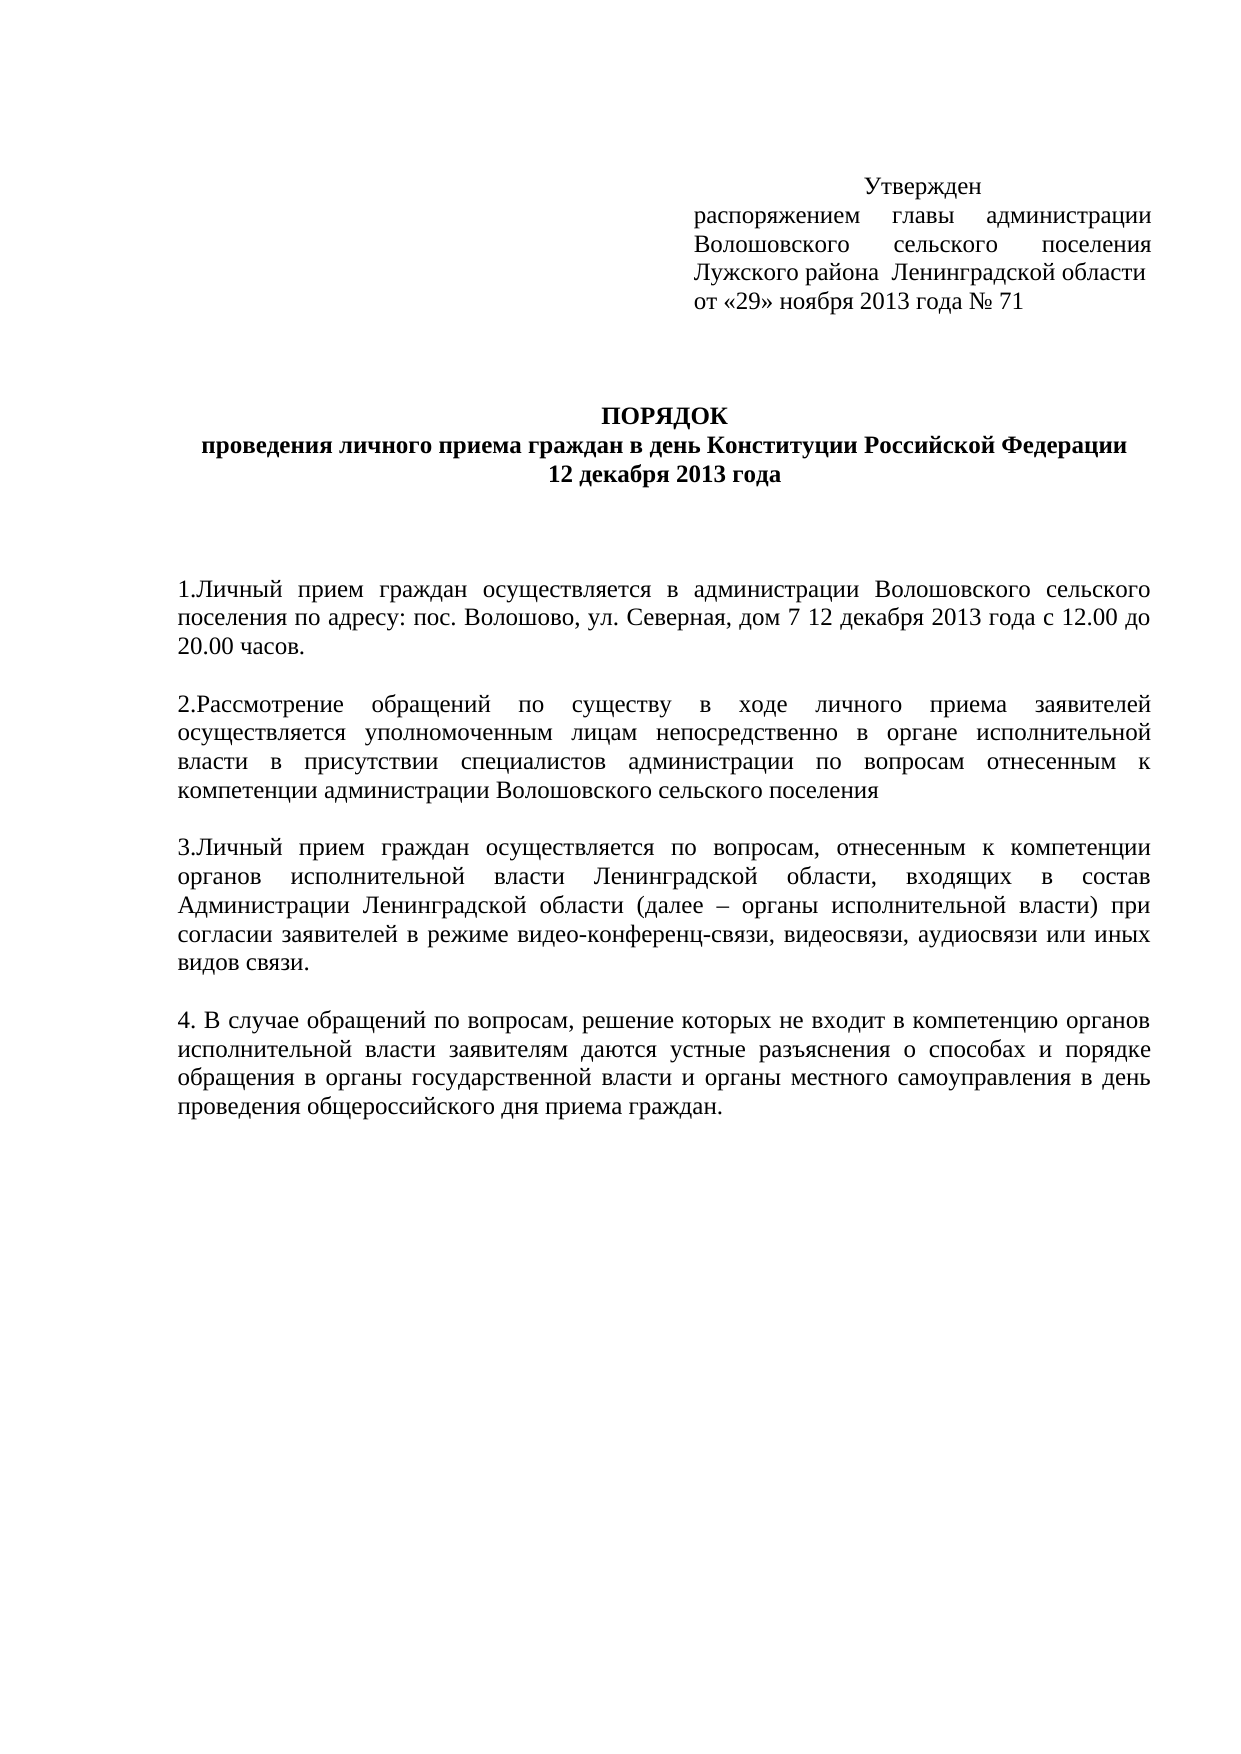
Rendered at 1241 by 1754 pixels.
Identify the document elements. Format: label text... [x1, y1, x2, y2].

text 2.Рассмотрение обращений по существу в ходе личного приема заявителей осуществляется уполномоченным лицам непосредственно в органе исполнительной власти в присутствии специалистов администрации по вопросам отнесенным к компетенции администрации Волошовского сельского поселения [177, 689, 1152, 804]
text распоряжением главы администрации Волошовского сельского поселения Лужского района Ленинградской области [693, 200, 1152, 286]
text 3.Личный прием граждан осуществляется по вопросам, отнесенным к компетенции органов исполнительной власти Ленинградской области, входящих в состав Администрации Ленинградской области (далее – органы исполнительной власти) при согласии заявителей в режиме видео-конференц-связи, видеосвязи, аудиосвязи или иных видов связи. [177, 832, 1152, 976]
text 1.Личный прием граждан осуществляется в администрации Волошовского сельского поселения по адресу: пос. Волошово, ул. Северная, дом 7 12 декабря 2013 года с 12.00 до 20.00 часов. [177, 574, 1152, 660]
text проведения личного приема граждан в день Конституции Российской Федерации [177, 430, 1152, 459]
text 4. В случае обращений по вопросам, решение которых не входит в компетенцию органов исполнительной власти заявителям даются устные разъяснения о способах и порядке обращения в органы государственной власти и органы местного самоуправления в день проведения общероссийского дня приема граждан. [177, 1005, 1152, 1120]
text Утвержден [693, 171, 1152, 200]
text от «29» ноября 2013 года № 71 [693, 286, 1152, 315]
text 12 декабря 2013 года [177, 459, 1152, 487]
text ПОРЯДОК [177, 401, 1152, 430]
